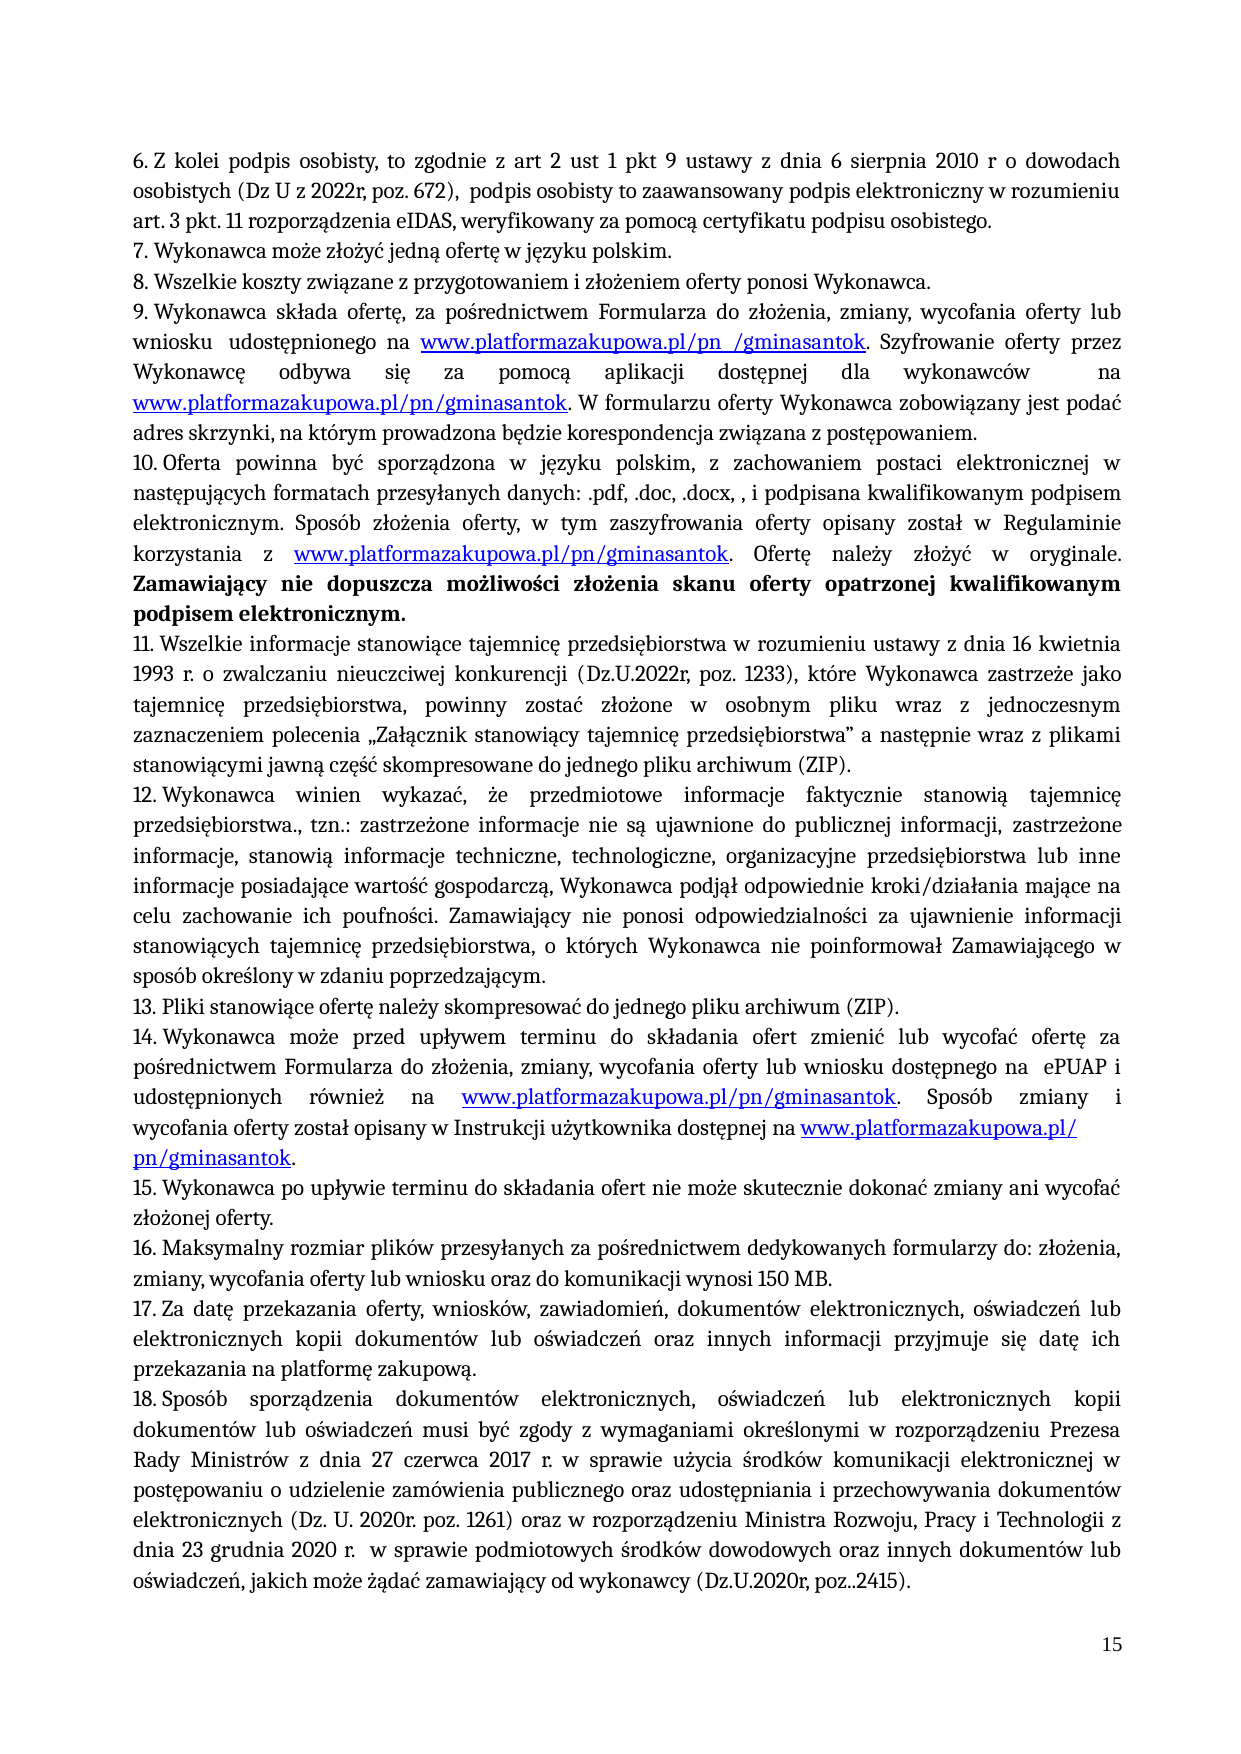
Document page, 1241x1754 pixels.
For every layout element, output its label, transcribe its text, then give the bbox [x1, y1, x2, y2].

text 16. Maksymalny rozmiar plików przesyłanych za pośrednictwem dedykowanych formularzy do: złożenia, zmiany, wycofania oferty lub wniosku oraz do komunikacji wynosi 150 MB. [133, 1235, 1122, 1292]
text 15. Wykonawca po upływie terminu do składania ofert nie może skutecznie dokonać zmiany ani wycofać złożonej oferty. [133, 1175, 1122, 1231]
text 17. Za datę przekazania oferty, wniosków, zawiadomień, dokumentów elektronicznych, oświadczeń lub elektronicznych kopii dokumentów lub oświadczeń oraz innych informacji przyjmuje się datę ich przekazania na platformę zakupową. [133, 1296, 1122, 1382]
text 9. Wykonawca składa ofertę, za pośrednictwem Formularza do złożenia, zmiany, wycofania oferty lub wniosku udostępnionego na www.platformazakupowa.pl/pn /gminasantok. Szyfrowanie oferty przez Wykonawcę odbywa się za pomocą aplikacji dostępnej dla wykonawców na www.platformazakupowa.pl/pn/gminasantok. W formularzu oferty Wykonawca zobowiązany jest podać adres skrzynki, na którym prowadzona będzie korespondencja związana z postępowaniem. [133, 299, 1122, 446]
text 6. Z kolei podpis osobisty, to zgodnie z art 2 ust 1 pkt 9 ustawy z dnia 6 sierpnia 2010 r o dowodach osobistych (Dz U z 2022r, poz. 672), podpis osobisty to zaawansowany podpis elektroniczny w rozumieniu art. 3 pkt. 11 rozporządzenia eIDAS, weryfikowany za pomocą certyfikatu podpisu osobistego. [133, 148, 1122, 234]
text 18. Sposób sporządzenia dokumentów elektronicznych, oświadczeń lub elektronicznych kopii dokumentów lub oświadczeń musi być zgody z wymaganiami określonymi w rozporządzeniu Prezesa Rady Ministrów z dnia 27 czerwca 2017 r. w sprawie użycia środków komunikacji elektronicznej w postępowaniu o udzielenie zamówienia publicznego oraz udostępniania i przechowywania dokumentów elektronicznych (Dz. U. 2020r. poz. 1261) oraz w rozporządzeniu Ministra Rozwoju, Pracy i Technologii z dnia 23 grudnia 2020 r. w sprawie podmiotowych środków dowodowych oraz innych dokumentów lub oświadczeń, jakich może żądać zamawiający od wykonawcy (Dz.U.2020r, poz..2415). [133, 1386, 1122, 1594]
text 13. Pliki stanowiące ofertę należy skompresować do jednego pliku archiwum (ZIP). [133, 993, 1122, 1020]
text 10. Oferta powinna być sporządzona w języku polskim, z zachowaniem postaci elektronicznej w następujących formatach przesyłanych danych: .pdf, .doc, .docx, , i podpisana kwalifikowanym podpisem elektronicznym. Sposób złożenia oferty, w tym zaszyfrowania oferty opisany został w Regulaminie korzystania z www.platformazakupowa.pl/pn/gminasantok. Ofertę należy złożyć w oryginale. Zamawiający nie dopuszcza możliwości złożenia skanu oferty opatrzonej kwalifikowanym podpisem elektronicznym. [133, 450, 1122, 627]
text 12. Wykonawca winien wykazać, że przedmiotowe informacje faktycznie stanowią tajemnicę przedsiębiorstwa., tzn.: zastrzeżone informacje nie są ujawnione do publicznej informacji, zastrzeżone informacje, stanowią informacje techniczne, technologiczne, organizacyjne przedsiębiorstwa lub inne informacje posiadające wartość gospodarczą, Wykonawca podjął odpowiednie kroki/działania mające na celu zachowanie ich poufności. Zamawiający nie ponosi odpowiedzialności za ujawnienie informacji stanowiących tajemnicę przedsiębiorstwa, o których Wykonawca nie poinformował Zamawiającego w sposób określony w zdaniu poprzedzającym. [133, 782, 1122, 990]
text 8. Wszelkie koszty związane z przygotowaniem i złożeniem oferty ponosi Wykonawca. [133, 268, 1122, 295]
text 11. Wszelkie informacje stanowiące tajemnicę przedsiębiorstwa w rozumieniu ustawy z dnia 16 kwietnia 1993 r. o zwalczaniu nieuczciwej konkurencji (Dz.U.2022r, poz. 1233), które Wykonawca zastrzeże jako tajemnicę przedsiębiorstwa, powinny zostać złożone w osobnym pliku wraz z jednoczesnym zaznaczeniem polecenia „Załącznik stanowiący tajemnicę przedsiębiorstwa” a następnie wraz z plikami stanowiącymi jawną część skompresowane do jednego pliku archiwum (ZIP). [133, 631, 1122, 778]
text 14. Wykonawca może przed upływem terminu do składania ofert zmienić lub wycofać ofertę za pośrednictwem Formularza do złożenia, zmiany, wycofania oferty lub wniosku dostępnego na ePUAP i udostępnionych również na www.platformazakupowa.pl/pn/gminasantok. Sposób zmiany i wycofania oferty został opisany w Instrukcji użytkownika dostępnej na www.platformazakupowa.pl/pn/gminasantok. [133, 1024, 1122, 1171]
text 7. Wykonawca może złożyć jedną ofertę w języku polskim. [133, 238, 1122, 265]
